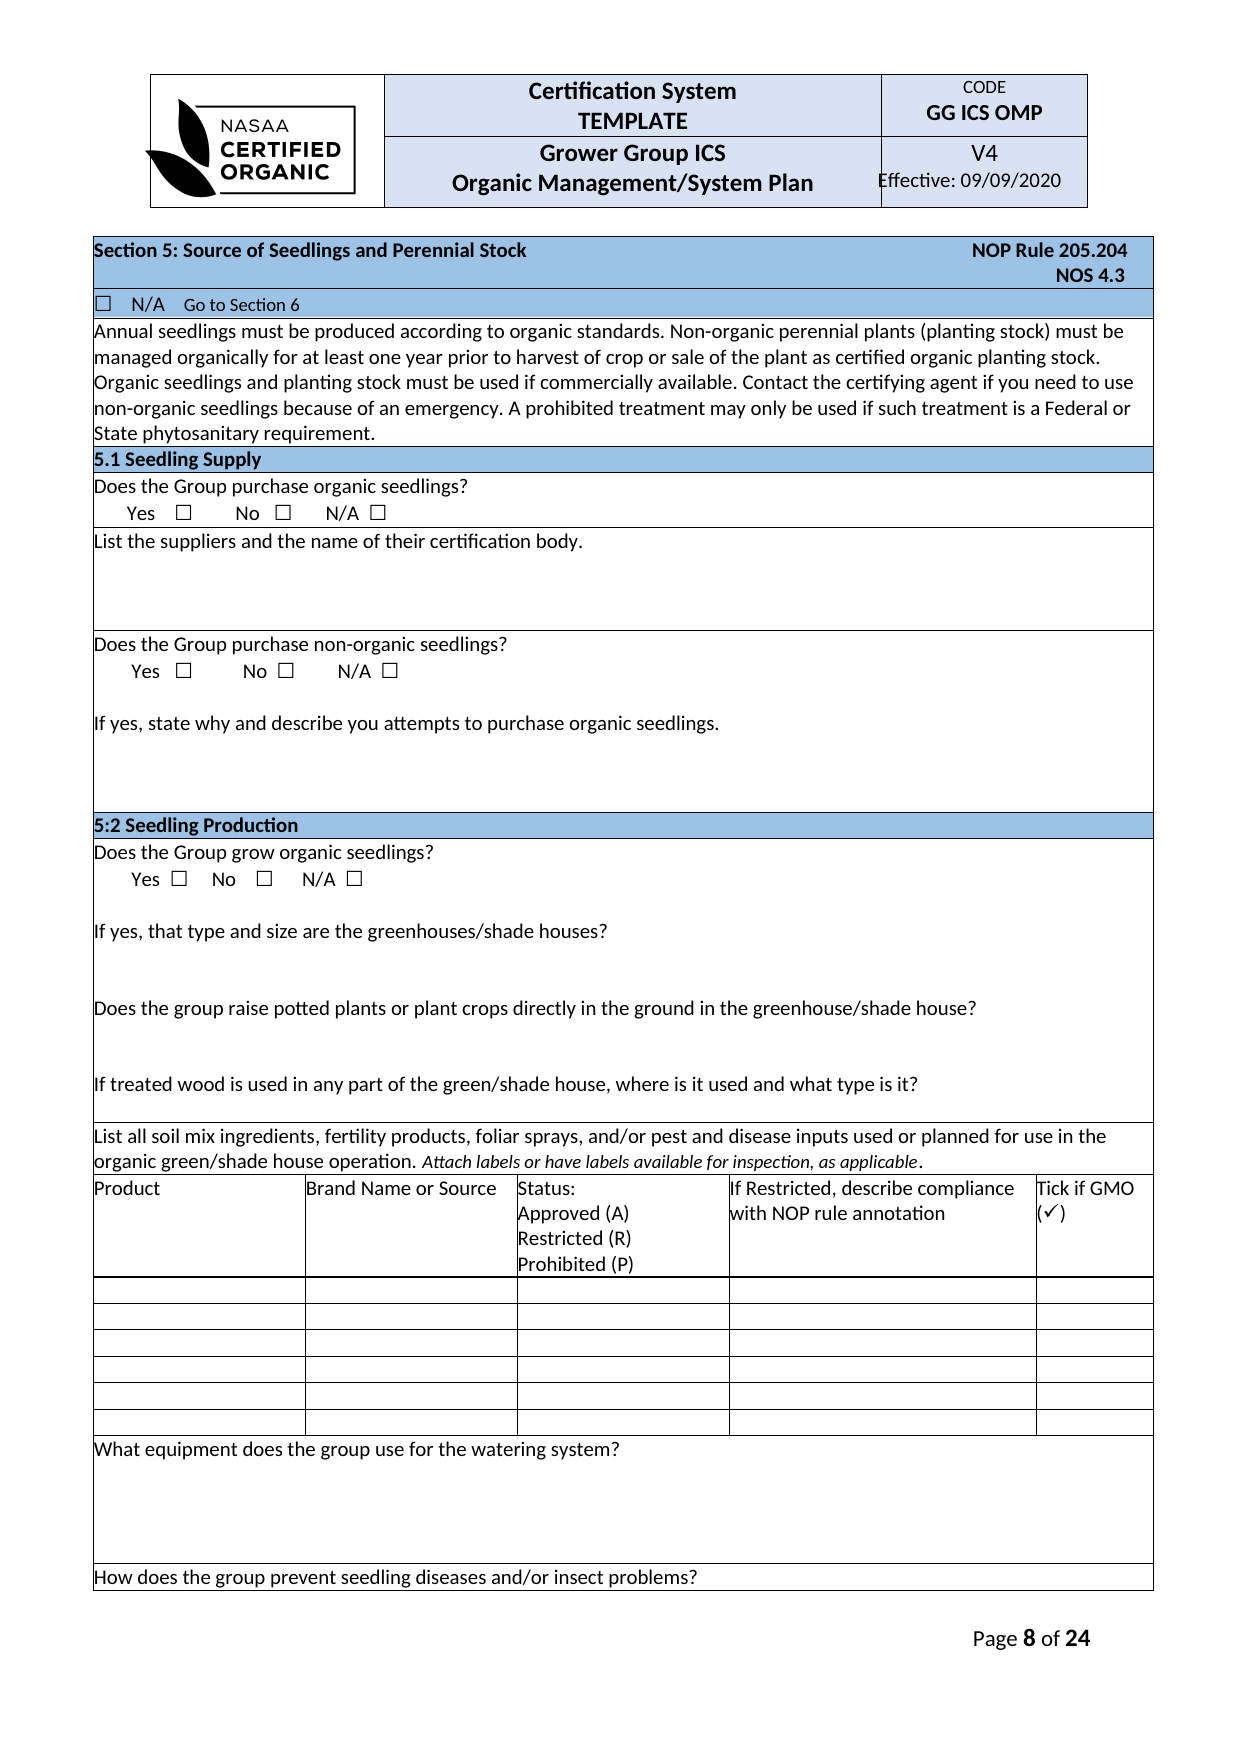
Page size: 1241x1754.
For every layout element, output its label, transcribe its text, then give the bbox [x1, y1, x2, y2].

table_cell [306, 1357, 517, 1382]
table_cell [518, 1304, 729, 1329]
table_cell 5.1 Seedling Supply [94, 447, 1153, 472]
table_cell Does the Group purchase organic seedlings? Yes No N/A [94, 473, 1153, 527]
table_cell [94, 1278, 305, 1303]
table_cell [730, 1304, 1036, 1329]
table_cell If Restricted, describe compliance with NOP rule annotation [730, 1175, 1036, 1276]
table_cell [518, 1383, 729, 1409]
table_cell Does the Group grow organic seedlings? Yes No N/A If yes, that type and size are the greenhouses/shade houses? Does the group raise potted plants or plant crops directly in the ground in the greenhouse/shade house? If treated wood is used in any part of the green/shade house, where is it used and what type is it? [94, 839, 1153, 1122]
table_cell [1037, 1357, 1153, 1382]
table_cell Brand Name or Source [306, 1175, 517, 1276]
table_cell [518, 1410, 729, 1435]
table_cell [94, 1330, 305, 1356]
table_cell Status: Approved (A) Restricted (R) Prohibited (P) [518, 1175, 729, 1276]
table_cell [1037, 1383, 1153, 1409]
table_cell [730, 1410, 1036, 1435]
table_cell [1037, 1304, 1153, 1329]
table_cell [1037, 1410, 1153, 1435]
table_cell Tick if GMO () [1037, 1175, 1153, 1276]
table_cell [94, 1410, 305, 1435]
table_cell [1037, 1278, 1153, 1303]
table_cell [518, 1357, 729, 1382]
table_cell [94, 1357, 305, 1382]
table_cell N/A Go to Section 6 [94, 289, 1153, 317]
table_header Section 5: Source of Seedlings and Perennial Stock NOP Rule 205.204 NOS 4.3 [94, 237, 1153, 288]
table_cell [518, 1278, 729, 1303]
table_cell List all soil mix ingredients, fertility products, foliar sprays, and/or pest and disease inputs used or planned for use in the organic green/shade house operation. Attach labels or have labels available for inspection, as applicable. [94, 1123, 1153, 1174]
table_cell [730, 1383, 1036, 1409]
table_cell [306, 1410, 517, 1435]
table_cell [1037, 1330, 1153, 1356]
table_cell [306, 1278, 517, 1303]
table_cell [306, 1383, 517, 1409]
table_cell [306, 1330, 517, 1356]
table_cell [518, 1330, 729, 1356]
table_cell [730, 1357, 1036, 1382]
table_cell [730, 1278, 1036, 1303]
table_cell [730, 1330, 1036, 1356]
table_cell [94, 1564, 1153, 1590]
table_cell Does the Group purchase non-organic seedlings? Yes No N/A If yes, state why and describe you attempts to purchase organic seedlings. [94, 631, 1153, 812]
table_cell [306, 1304, 517, 1329]
table_cell What equipment does the group use for the watering system? [94, 1436, 1153, 1563]
table_cell 5:2 Seedling Production [94, 813, 1153, 838]
table_cell List the suppliers and the name of their certification body. [94, 528, 1153, 630]
table_cell Product [94, 1175, 305, 1276]
table_cell [94, 1304, 305, 1329]
table_cell Annual seedlings must be produced according to organic standards. Non-organic perennial plants (planting stock) must be managed organically for at least one year prior to harvest of crop or sale of the plant as certified organic planting stock. Organic seedlings and planting stock must be used if commercially available. Contact the certifying agent if you need to use non-organic seedlings because of an emergency. A prohibited treatment may only be used if such treatment is a Federal or State phytosanitary requirement. [94, 319, 1153, 446]
table_cell [94, 1383, 305, 1409]
